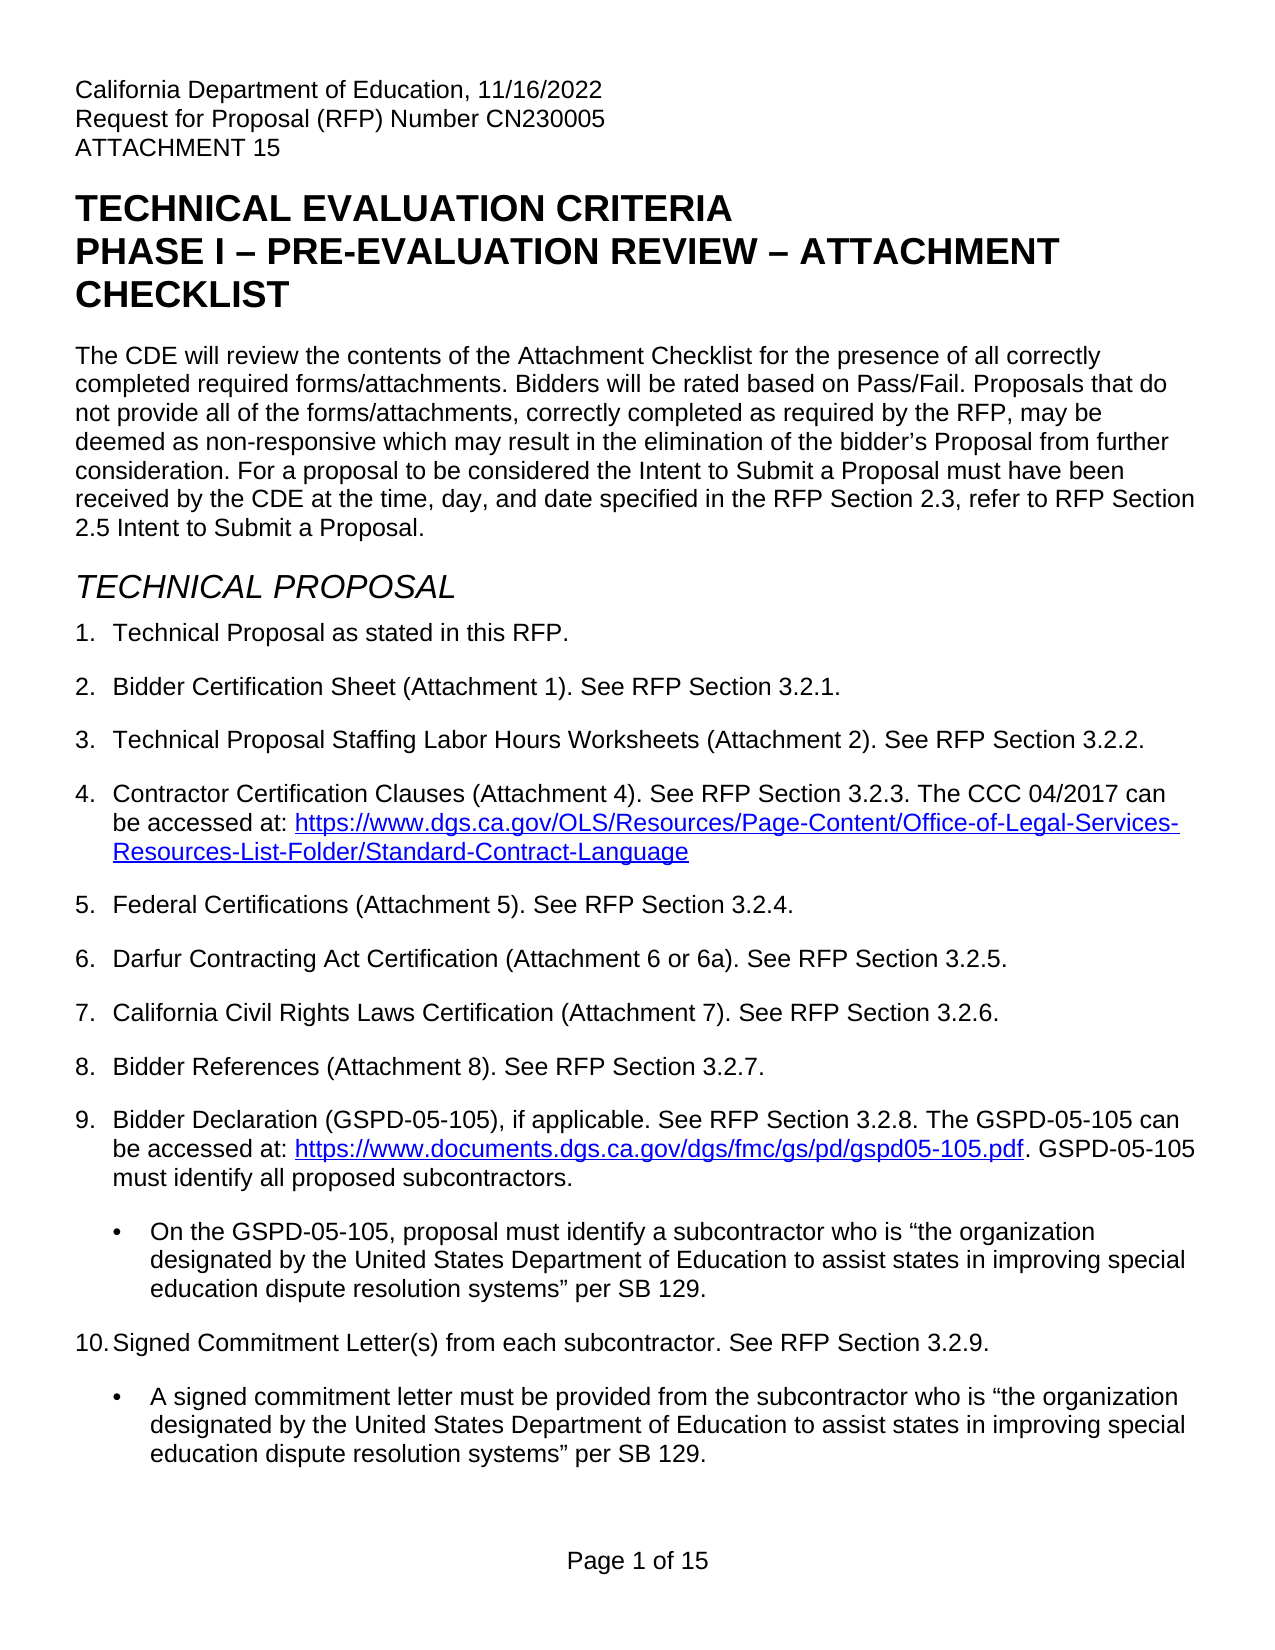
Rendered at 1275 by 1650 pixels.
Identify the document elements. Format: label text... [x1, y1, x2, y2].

list Technical Proposal as stated in this RFP. [75, 618, 1200, 647]
list Bidder References (Attachment 8). See RFP Section 3.2.7. [75, 1052, 1200, 1080]
list Signed Commitment Letter(s) from each subcontractor. See RFP Section 3.2.9. [75, 1328, 1200, 1357]
list Federal Certifications (Attachment 5). See RFP Section 3.2.4. [75, 890, 1200, 919]
list Darfur Contracting Act Certification (Attachment 6 or 6a). See RFP Section 3.2.5. [75, 944, 1200, 973]
list Contractor Certification Clauses (Attachment 4). See RFP Section 3.2.3. The CCC 04/2017 can be accessed at: https://www.dgs.ca.gov/OLS/Resources/Page-Content/Office-of-Legal-Services-Resources-List-Folder/Standard-Contract-Language [75, 779, 1200, 865]
text California Department of Education, 11/16/2022 [75, 75, 1200, 104]
list Bidder Declaration (GSPD-05-105), if applicable. See RFP Section 3.2.8. The GSPD-05-105 can be accessed at: https://www.documents.dgs.ca.gov/dgs/fmc/gs/pd/gspd05-105.pdf. GSPD-05-105 must identify all proposed subcontractors. [75, 1105, 1200, 1192]
list Bidder Certification Sheet (Attachment 1). See RFP Section 3.2.1. [75, 672, 1200, 700]
list Technical Proposal Staffing Labor Hours Worksheets (Attachment 2). See RFP Section 3.2.2. [75, 725, 1200, 754]
list On the GSPD-05-105, proposal must identify a subcontractor who is “the organization designated by the United States Department of Education to assist states in improving special education dispute resolution systems” per SB 129. [112, 1217, 1200, 1303]
list California Civil Rights Laws Certification (Attachment 7). See RFP Section 3.2.6. [75, 998, 1200, 1027]
subtitle TECHNICAL EVALUATION CRITERIA PHASE I – PRE-EVALUATION REVIEW – ATTACHMENT CHECKLIST [75, 186, 1200, 316]
text The CDE will review the contents of the Attachment Checklist for the presence of all correctly completed required forms/attachments. Bidders will be rated based on Pass/Fail. Proposals that do not provide all of the forms/attachments, correctly completed as required by the RFP, may be deemed as non-responsive which may result in the elimination of the bidder’s Proposal from further consideration. For a proposal to be considered the Intent to Submit a Proposal must have been received by the CDE at the time, day, and date specified in the RFP Section 2.3, refer to RFP Section 2.5 Intent to Submit a Proposal. [75, 341, 1200, 542]
list A signed commitment letter must be provided from the subcontractor who is “the organization designated by the United States Department of Education to assist states in improving special education dispute resolution systems” per SB 129. [112, 1382, 1200, 1468]
text Request for Proposal (RFP) Number CN230005 [75, 104, 1200, 132]
subtitle TECHNICAL PROPOSAL [75, 567, 1200, 605]
text ATTACHMENT 15 [75, 132, 1200, 161]
